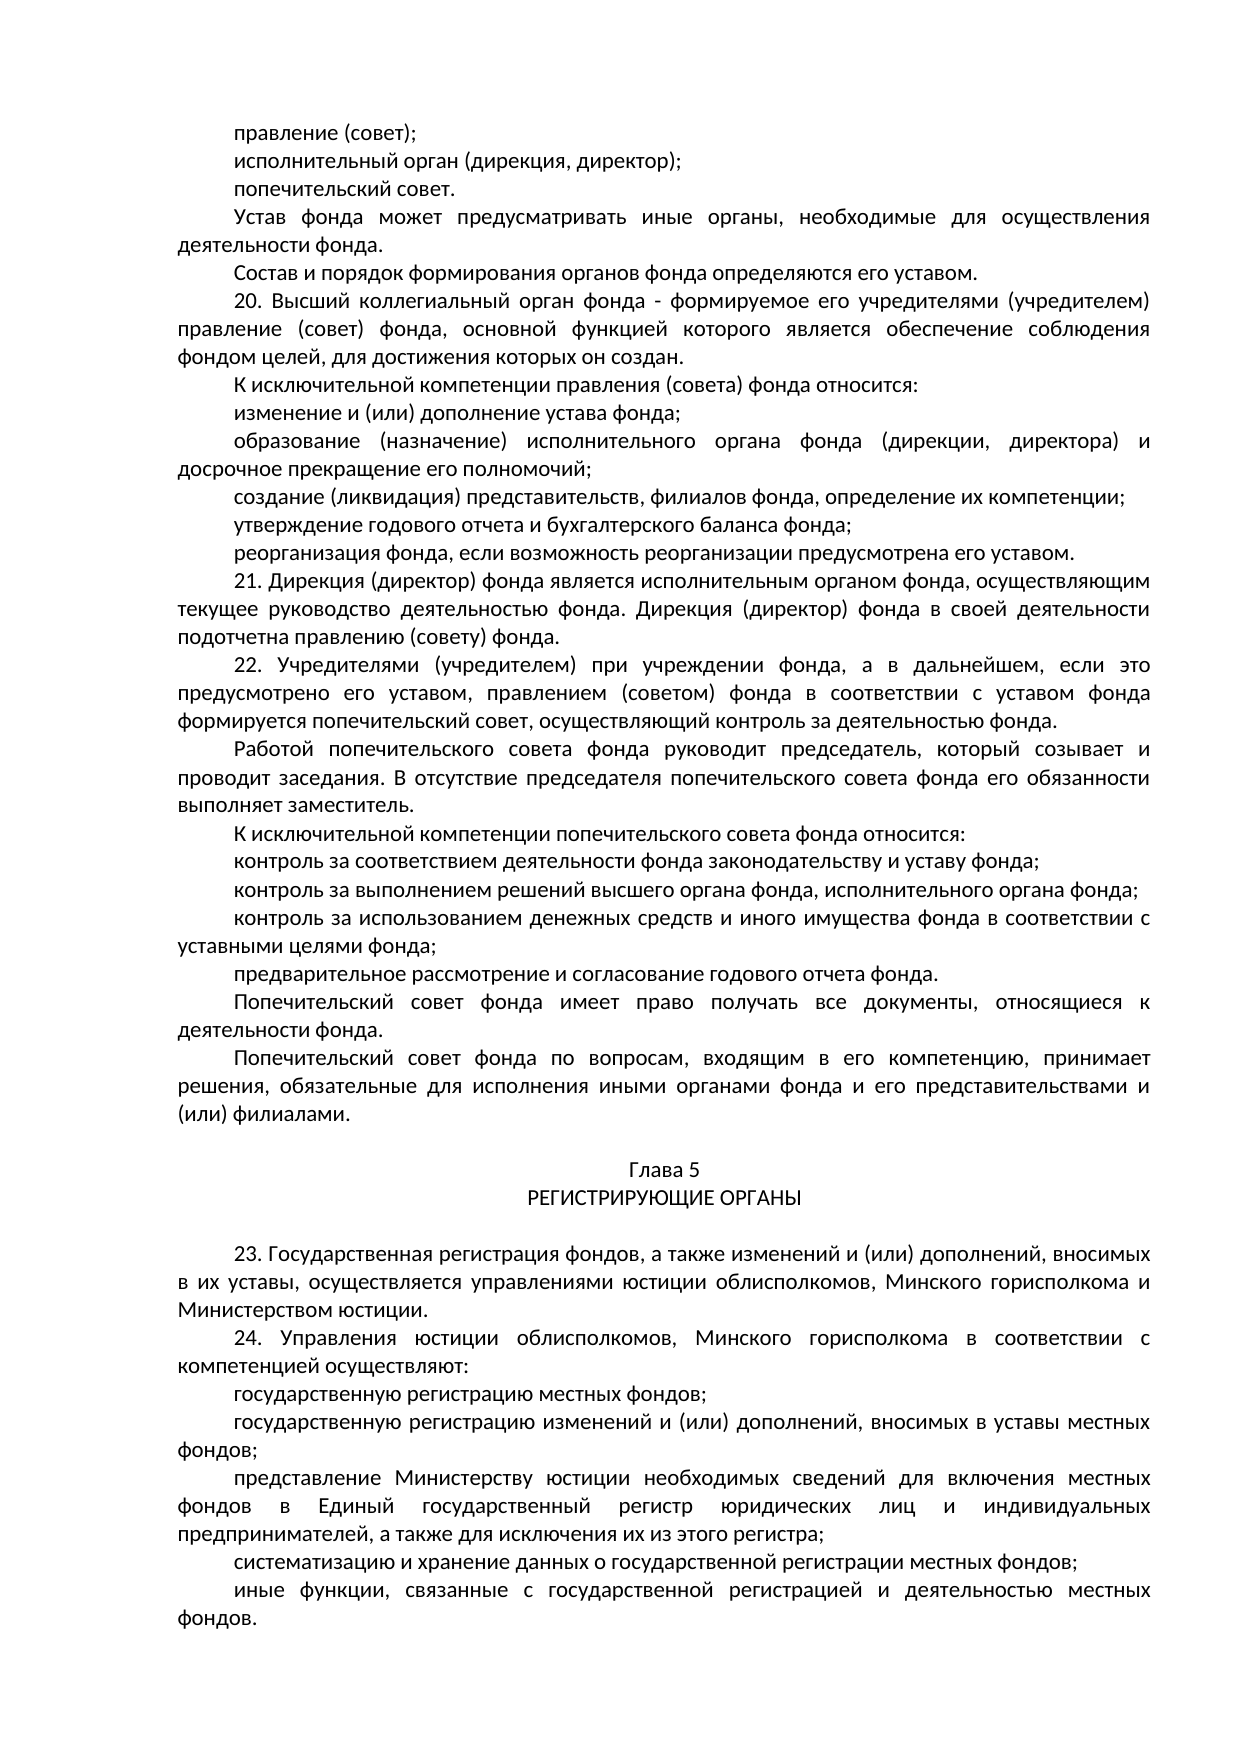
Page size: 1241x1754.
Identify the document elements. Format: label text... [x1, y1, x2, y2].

text государственную регистрацию изменений и (или) дополнений, вносимых в уставы местных фондов; [177, 1407, 1152, 1463]
text К исключительной компетенции попечительского совета фонда относится: [177, 819, 1152, 847]
text 22. Учредителями (учредителем) при учреждении фонда, а в дальнейшем, если это предусмотрено его уставом, правлением (советом) фонда в соответствии с уставом фонда формируется попечительский совет, осуществляющий контроль за деятельностью фонда. [177, 651, 1152, 734]
text РЕГИСТРИРУЮЩИЕ ОРГАНЫ [177, 1183, 1152, 1211]
text создание (ликвидация) представительств, филиалов фонда, определение их компетенции; [177, 482, 1152, 510]
text иные функции, связанные с государственной регистрацией и деятельностью местных фондов. [177, 1575, 1152, 1631]
text Попечительский совет фонда по вопросам, входящим в его компетенцию, принимает решения, обязательные для исполнения иными органами фонда и его представительствами и (или) филиалами. [177, 1043, 1152, 1127]
text Попечительский совет фонда имеет право получать все документы, относящиеся к деятельности фонда. [177, 987, 1152, 1043]
text государственную регистрацию местных фондов; [177, 1379, 1152, 1407]
text контроль за использованием денежных средств и иного имущества фонда в соответствии с уставными целями фонда; [177, 903, 1152, 959]
text 20. Высший коллегиальный орган фонда - формируемое его учредителями (учредителем) правление (совет) фонда, основной функцией которого является обеспечение соблюдения фондом целей, для достижения которых он создан. [177, 286, 1152, 370]
text систематизацию и хранение данных о государственной регистрации местных фондов; [177, 1547, 1152, 1575]
text контроль за выполнением решений высшего органа фонда, исполнительного органа фонда; [177, 875, 1152, 903]
text представление Министерству юстиции необходимых сведений для включения местных фондов в Единый государственный регистр юридических лиц и индивидуальных предпринимателей, а также для исключения их из этого регистра; [177, 1463, 1152, 1547]
text К исключительной компетенции правления (совета) фонда относится: [177, 370, 1152, 398]
text правление (совет); [177, 118, 1152, 146]
text 23. Государственная регистрация фондов, а также изменений и (или) дополнений, вносимых в их уставы, осуществляется управлениями юстиции облисполкомов, Минского горисполкома и Министерством юстиции. [177, 1239, 1152, 1323]
text контроль за соответствием деятельности фонда законодательству и уставу фонда; [177, 847, 1152, 875]
text 24. Управления юстиции облисполкомов, Минского горисполкома в соответствии с компетенцией осуществляют: [177, 1323, 1152, 1379]
text Работой попечительского совета фонда руководит председатель, который созывает и проводит заседания. В отсутствие председателя попечительского совета фонда его обязанности выполняет заместитель. [177, 734, 1152, 819]
text Глава 5 [177, 1155, 1152, 1183]
text реорганизация фонда, если возможность реорганизации предусмотрена его уставом. [177, 538, 1152, 566]
text Устав фонда может предусматривать иные органы, необходимые для осуществления деятельности фонда. [177, 202, 1152, 258]
text утверждение годового отчета и бухгалтерского баланса фонда; [177, 510, 1152, 538]
text образование (назначение) исполнительного органа фонда (дирекции, директора) и досрочное прекращение его полномочий; [177, 426, 1152, 482]
text Состав и порядок формирования органов фонда определяются его уставом. [177, 258, 1152, 286]
text 21. Дирекция (директор) фонда является исполнительным органом фонда, осуществляющим текущее руководство деятельностью фонда. Дирекция (директор) фонда в своей деятельности подотчетна правлению (совету) фонда. [177, 566, 1152, 651]
text исполнительный орган (дирекция, директор); [177, 146, 1152, 174]
text попечительский совет. [177, 174, 1152, 202]
text предварительное рассмотрение и согласование годового отчета фонда. [177, 959, 1152, 987]
text изменение и (или) дополнение устава фонда; [177, 398, 1152, 426]
